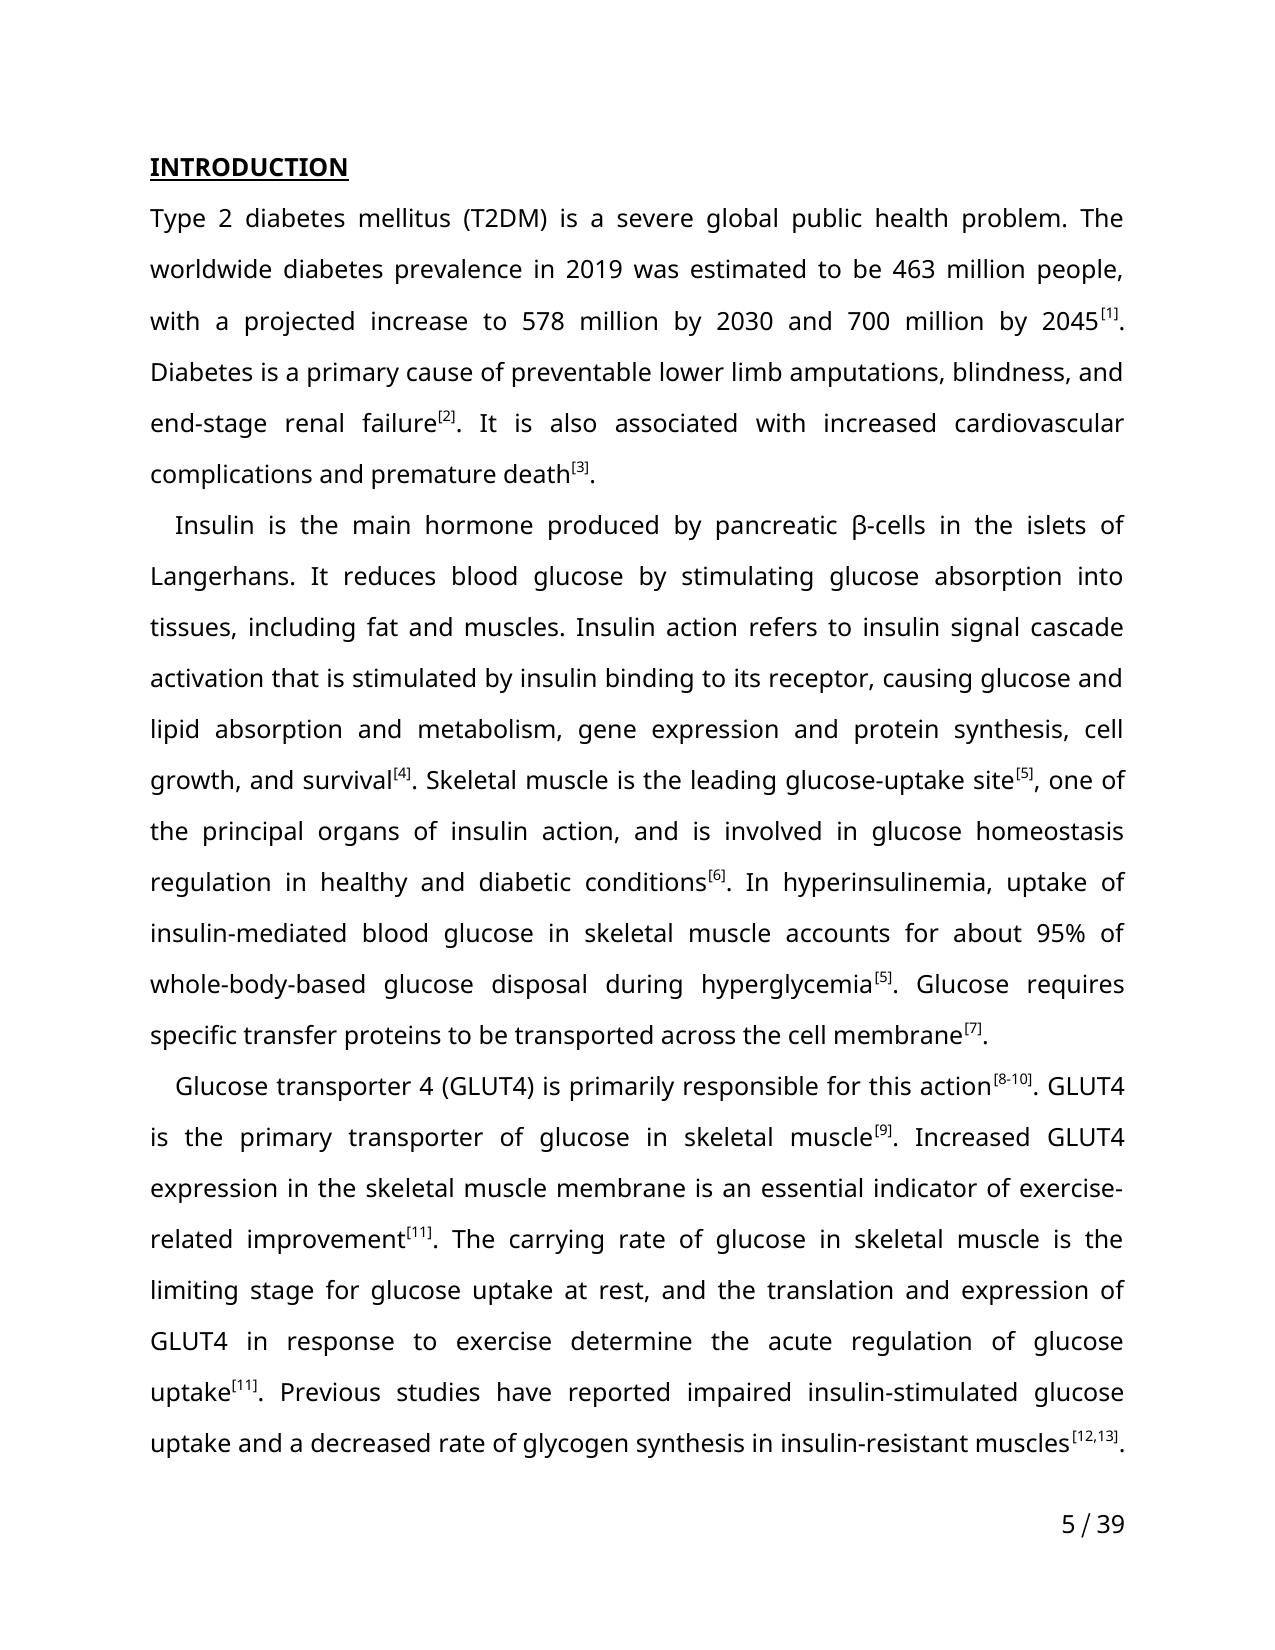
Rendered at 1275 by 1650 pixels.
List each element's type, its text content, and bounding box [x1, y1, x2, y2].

text INTRODUCTION [150, 150, 1125, 184]
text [150, 1069, 1125, 1460]
text Type 2 diabetes mellitus (T2DM) is a severe global public health problem. The worldwide diabetes prevalence in 2019 was estimated to be 463 million people, with a projected increase to 578 million by 2030 and 700 million by 2045[1]. Diabetes is a primary cause of preventable lower limb amputations, blindness, and end-stage renal failure[2]. It is also associated with increased cardiovascular complications and premature death[3]. [150, 201, 1125, 490]
text Insulin is the main hormone produced by pancreatic β-cells in the islets of Langerhans. It reduces blood glucose by stimulating glucose absorption into tissues, including fat and muscles. Insulin action refers to insulin signal cascade activation that is stimulated by insulin binding to its receptor, causing glucose and lipid absorption and metabolism, gene expression and protein synthesis, cell growth, and survival[4]. Skeletal muscle is the leading glucose-uptake site[5], one of the principal organs of insulin action, and is involved in glucose homeostasis regulation in healthy and diabetic conditions[6]. In hyperinsulinemia, uptake of insulin-mediated blood glucose in skeletal muscle accounts for about 95% of whole-body-based glucose disposal during hyperglycemia[5]. Glucose requires specific transfer proteins to be transported across the cell membrane[7]. [150, 507, 1125, 1052]
